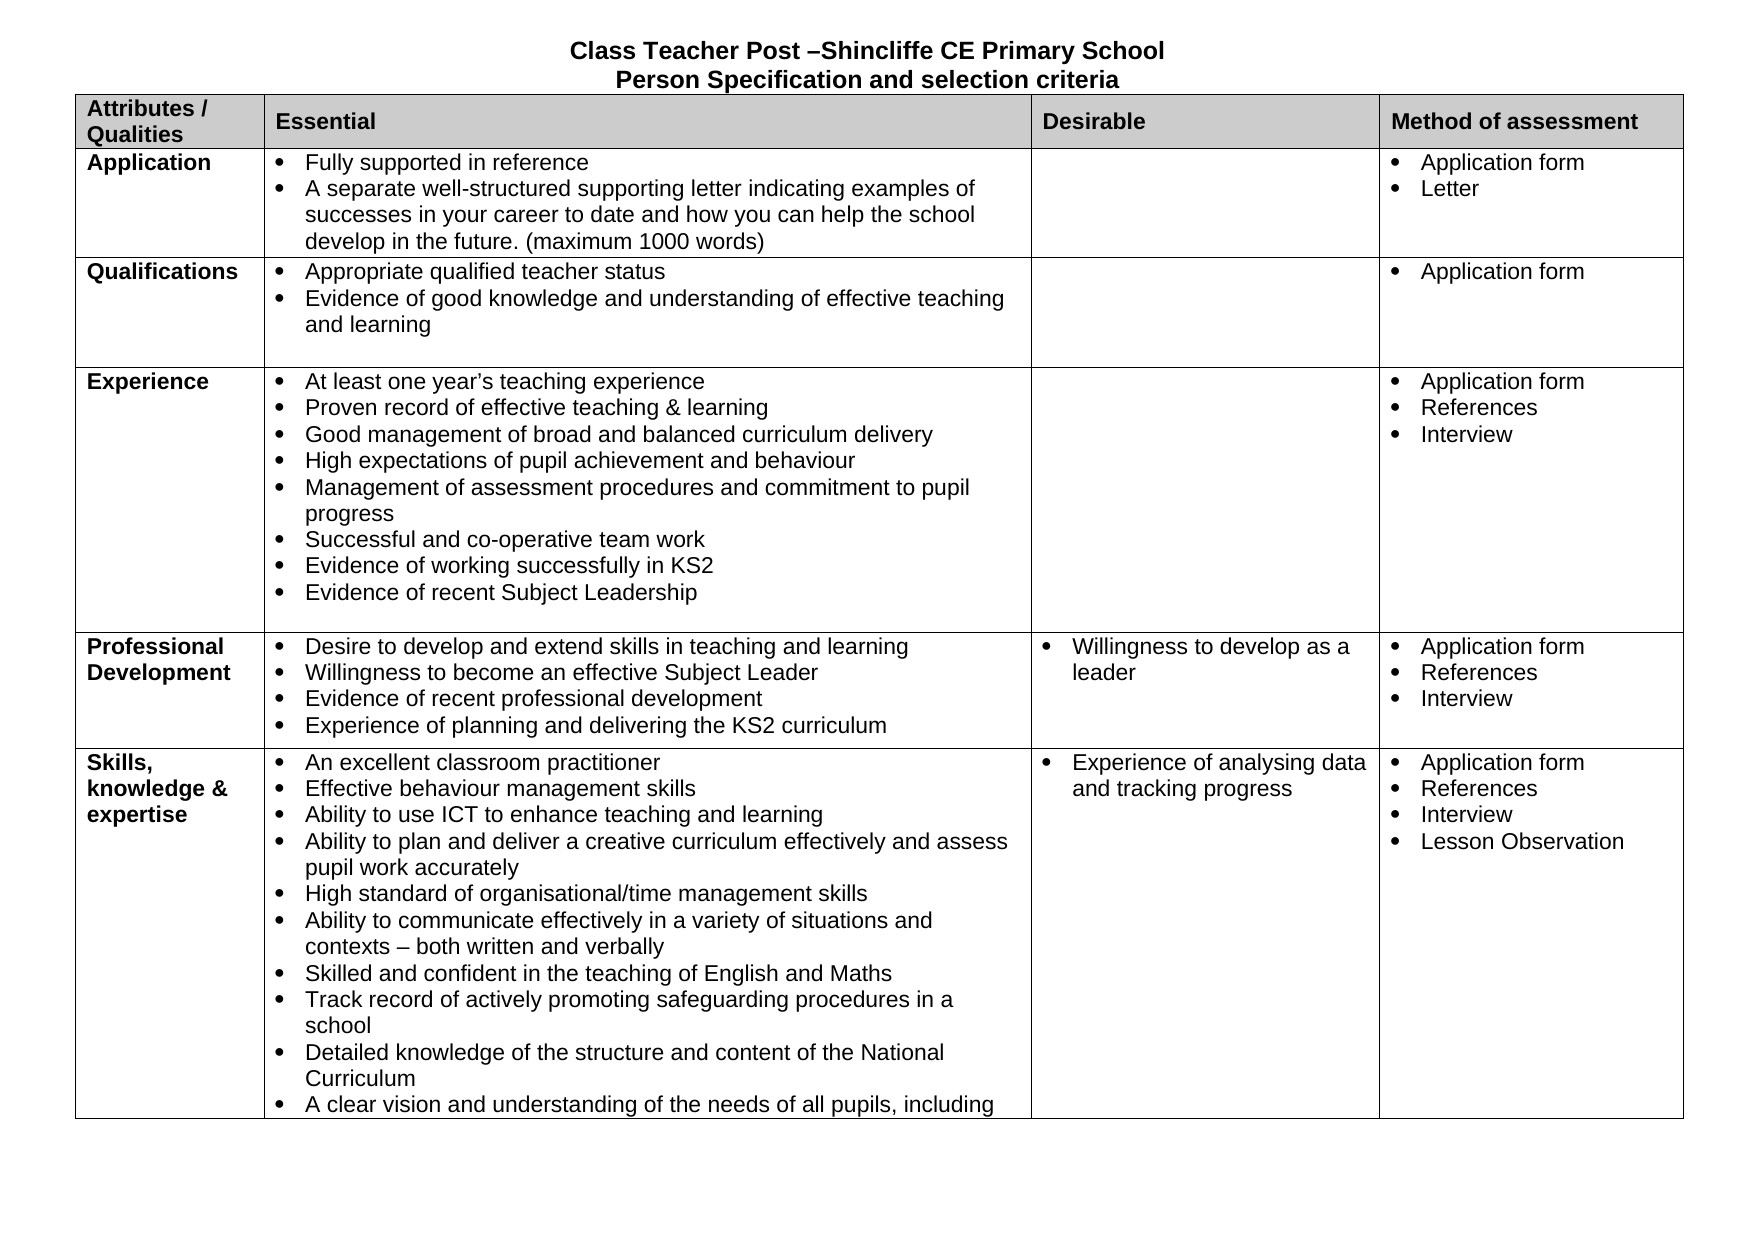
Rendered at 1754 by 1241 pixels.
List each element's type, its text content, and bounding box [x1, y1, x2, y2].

text Person Specification and selection criteria [75, 65, 1660, 94]
text Class Teacher Post –Shincliffe CE Primary School [75, 36, 1660, 65]
table_cell Experience [76, 368, 264, 632]
table_header Attributes / Qualities [76, 95, 264, 148]
table_cell Application [76, 149, 264, 257]
table_cell Application form References Interview [1380, 368, 1683, 632]
table_cell [1032, 368, 1379, 632]
table_cell Application form Letter [1380, 149, 1683, 257]
table_cell Appropriate qualified teacher status Evidence of good knowledge and understanding of effective teaching and learning [265, 258, 1031, 367]
table_cell Desire to develop and extend skills in teaching and learning Willingness to become an effective Subject Leader Evidence of recent professional development Experience of planning and delivering the KS2 curriculum [265, 633, 1031, 748]
table_cell Willingness to develop as a leader [1032, 633, 1379, 748]
table_cell [1032, 258, 1379, 367]
table_header Essential [265, 95, 1031, 148]
table_cell Application form [1380, 258, 1683, 367]
table_cell [1032, 149, 1379, 257]
table_cell Qualifications [76, 258, 264, 367]
table_cell At least one year’s teaching experience Proven record of effective teaching & learning Good management of broad and balanced curriculum delivery High expectations of pupil achievement and behaviour Management of assessment procedures and commitment to pupil progress Successful and co-operative team work Evidence of working successfully in KS2 Evidence of recent Subject Leadership [265, 368, 1031, 632]
table_header Desirable [1032, 95, 1379, 148]
table_cell Fully supported in reference A separate well-structured supporting letter indicating examples of successes in your career to date and how you can help the school develop in the future. (maximum 1000 words) [265, 149, 1031, 257]
table_cell Professional Development [76, 633, 264, 748]
table_header Method of assessment [1380, 95, 1683, 148]
table_cell Application form References Interview [1380, 633, 1683, 748]
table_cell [265, 749, 1031, 1118]
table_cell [1032, 749, 1379, 1118]
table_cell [76, 749, 264, 1118]
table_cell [1380, 749, 1683, 1118]
